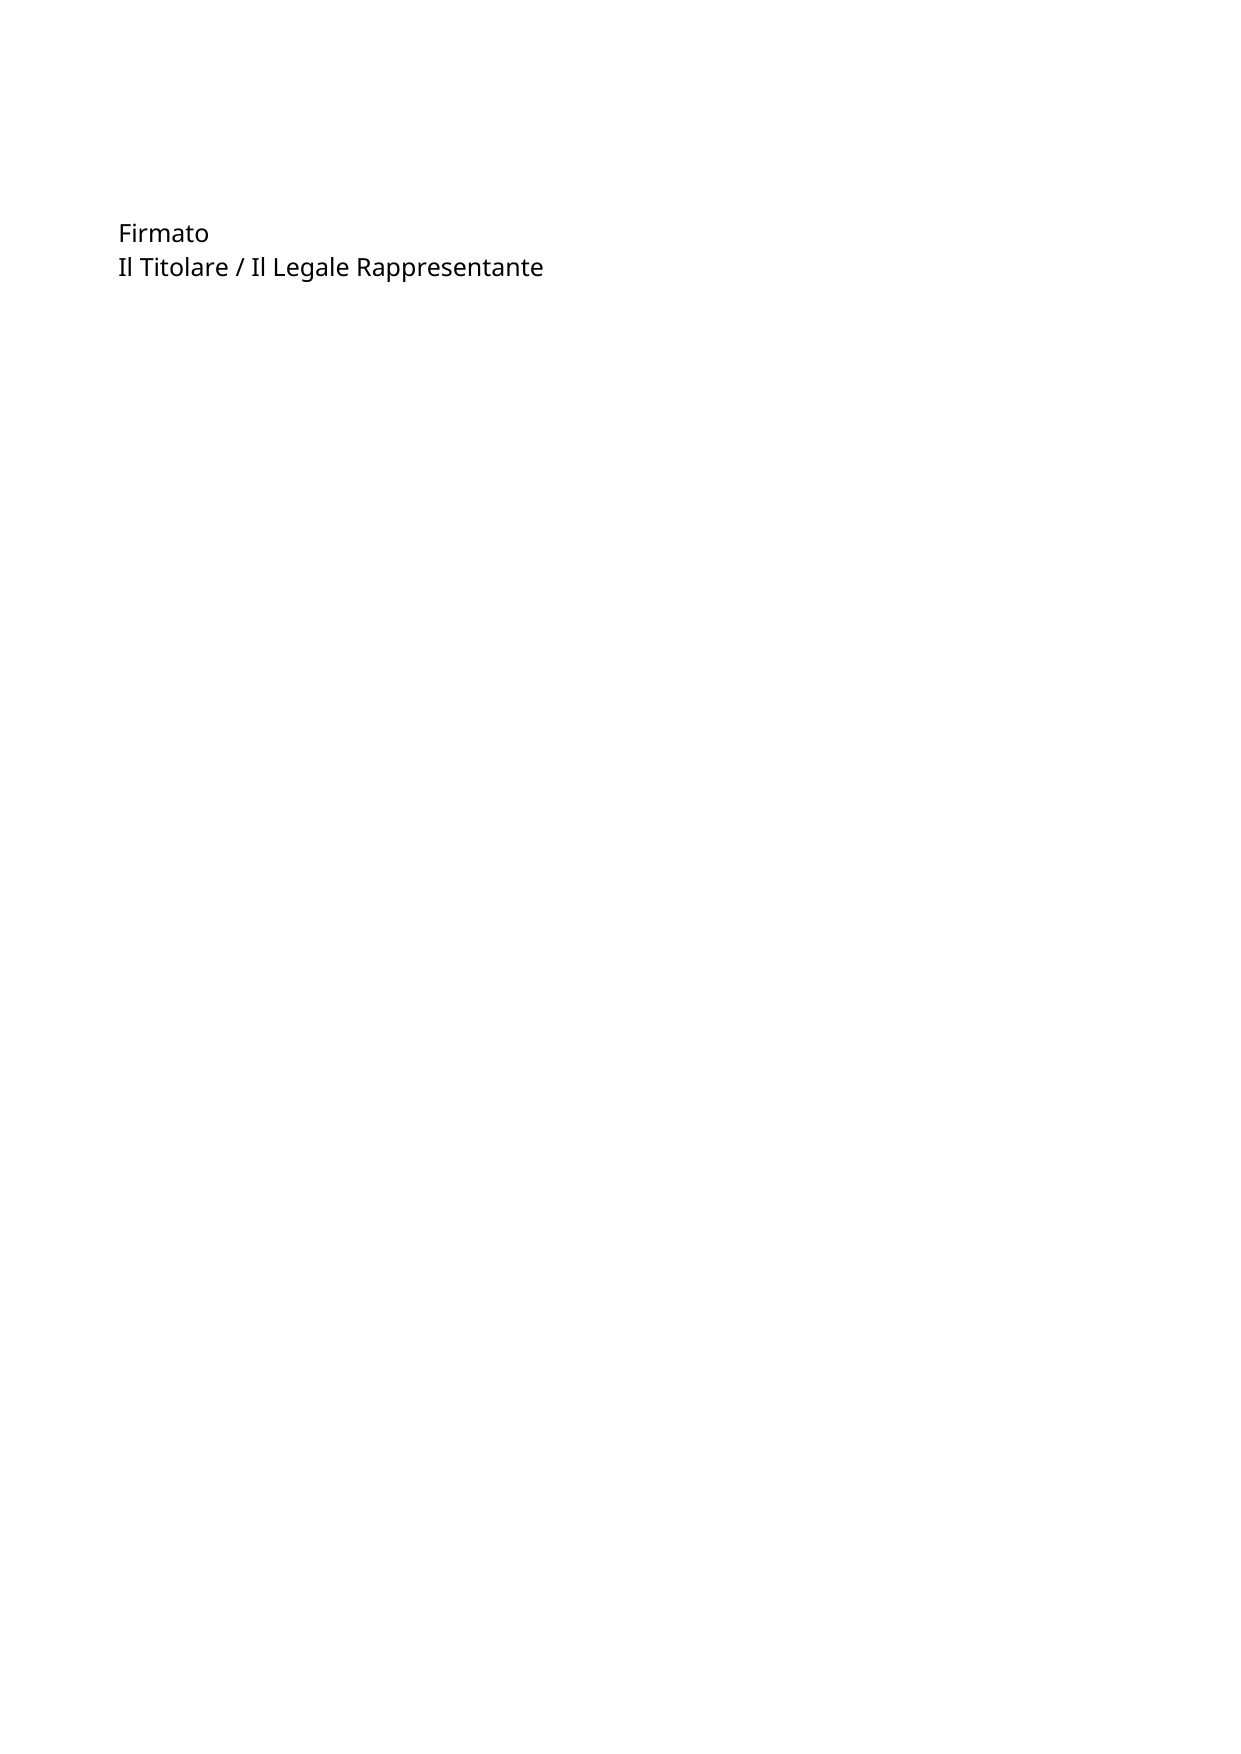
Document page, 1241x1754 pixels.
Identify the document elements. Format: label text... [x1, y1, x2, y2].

text Firmato [118, 216, 1122, 250]
text Il Titolare / Il Legale Rappresentante [118, 250, 1122, 284]
